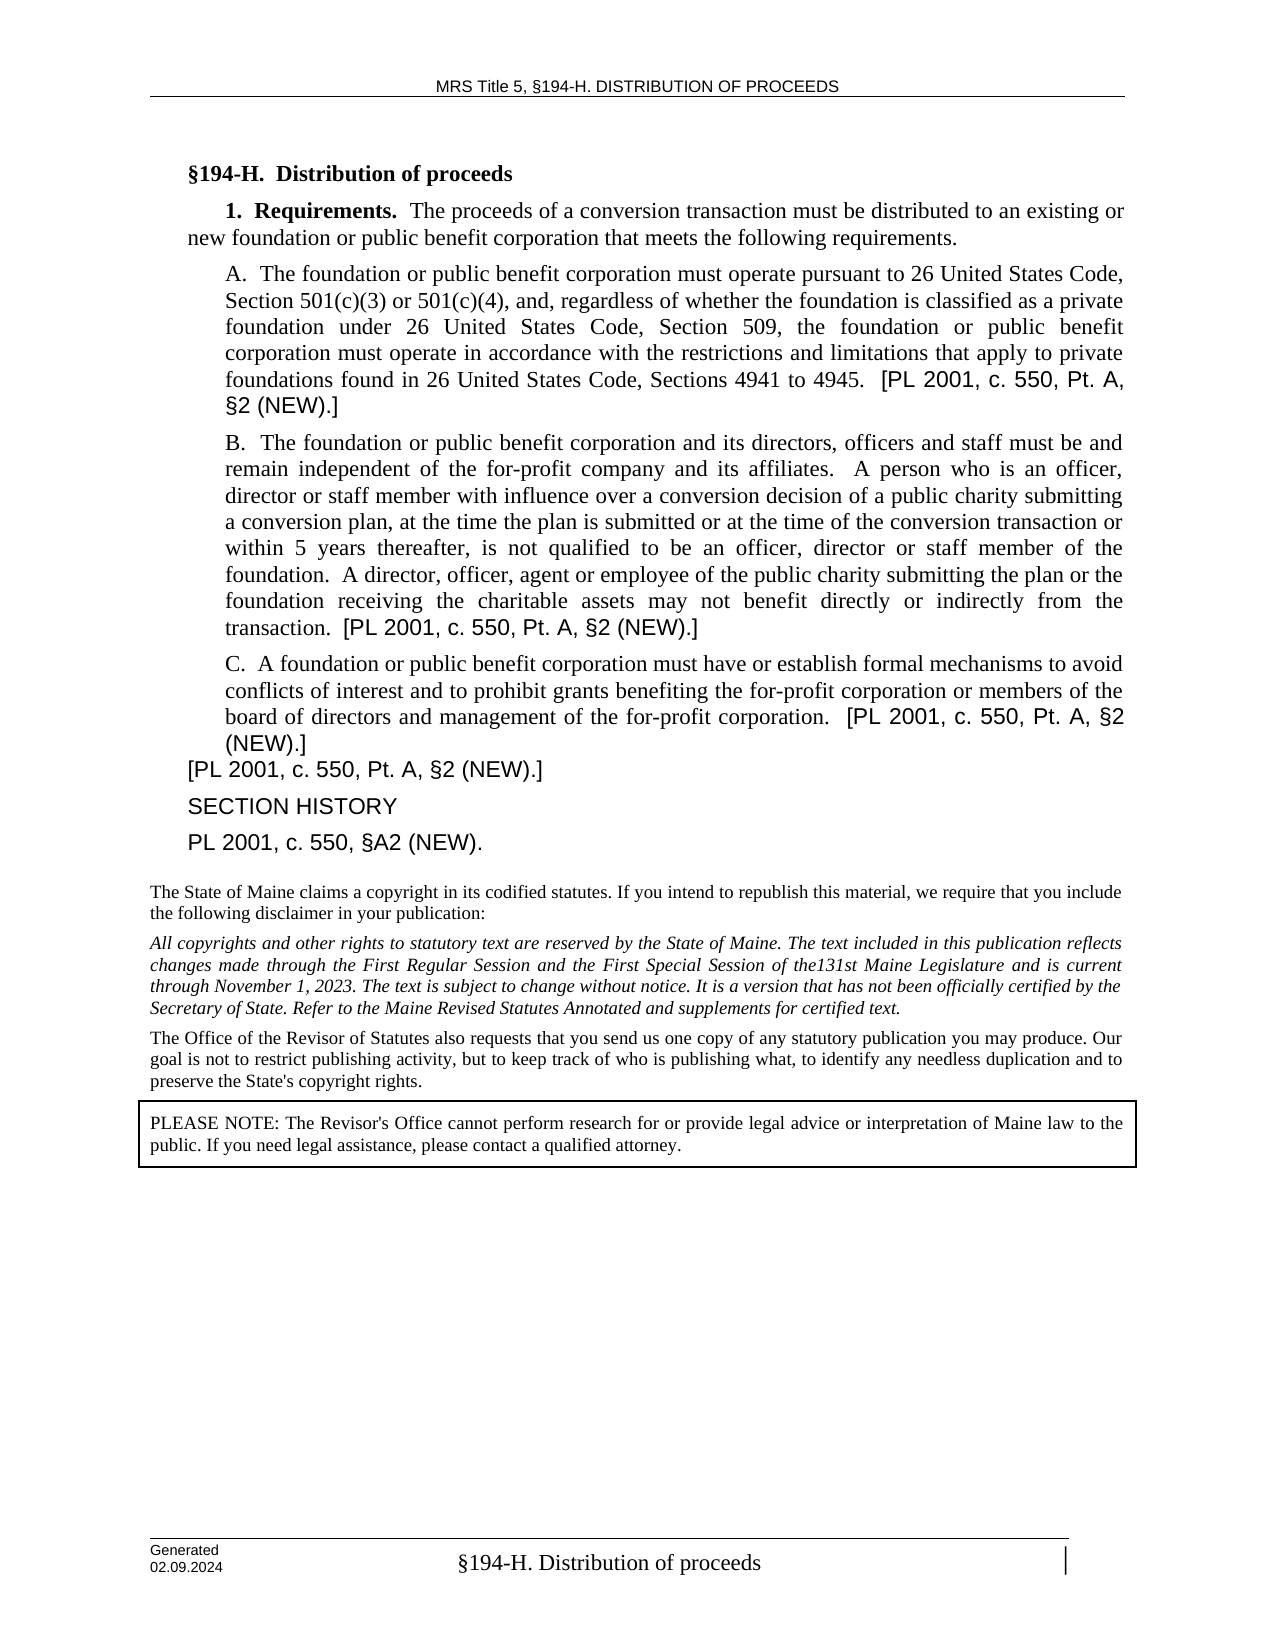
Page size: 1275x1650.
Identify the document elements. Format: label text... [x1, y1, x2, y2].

text PL 2001, c. 550, §A2 (NEW). [187, 829, 1125, 856]
text C. A foundation or public benefit corporation must have or establish formal mechanisms to avoid conflicts of interest and to prohibit grants benefiting the for-profit corporation or members of the board of directors and management of the for-profit corporation. [PL 2001, c. 550, Pt. A, §2 (NEW).] [225, 650, 1125, 756]
text B. The foundation or public benefit corporation and its directors, officers and staff must be and remain independent of the for-profit company and its affiliates. A person who is an officer, director or staff member with influence over a conversion decision of a public charity submitting a conversion plan, at the time the plan is submitted or at the time of the conversion transaction or within 5 years thereafter, is not qualified to be an officer, director or staff member of the foundation. A director, officer, agent or employee of the public charity submitting the plan or the foundation receiving the charitable assets may not benefit directly or indirectly from the transaction. [PL 2001, c. 550, Pt. A, §2 (NEW).] [225, 429, 1125, 640]
text [PL 2001, c. 550, Pt. A, §2 (NEW).] [187, 756, 1125, 782]
text PLEASE NOTE: The Revisor's Office cannot perform research for or provide legal advice or interpretation of Maine law to the public. If you need legal assistance, please contact a qualified attorney. [140, 1102, 1135, 1166]
text The Office of the Revisor of Statutes also requests that you send us one copy of any statutory publication you may produce. Our goal is not to restrict publishing activity, but to keep track of who is publishing what, to identify any needless duplication and to preserve the State's copyright rights. [150, 1027, 1125, 1091]
text 1. Requirements. The proceeds of a conversion transaction must be distributed to an existing or new foundation or public benefit corporation that meets the following requirements. [187, 197, 1125, 250]
text SECTION HISTORY [187, 793, 1125, 819]
text A. The foundation or public benefit corporation must operate pursuant to 26 United States Code, Section 501(c)(3) or 501(c)(4), and, regardless of whether the foundation is classified as a private foundation under 26 United States Code, Section 509, the foundation or public benefit corporation must operate in accordance with the restrictions and limitations that apply to private foundations found in 26 United States Code, Sections 4941 to 4945. [PL 2001, c. 550, Pt. A, §2 (NEW).] [225, 260, 1125, 418]
text The State of Maine claims a copyright in its codified statutes. If you intend to republish this material, we require that you include the following disclaimer in your publication: [150, 881, 1125, 924]
text §194-H. Distribution of proceeds [187, 160, 1125, 187]
text All copyrights and other rights to statutory text are reserved by the State of Maine. The text included in this publication reflects changes made through the First Regular Session and the First Special Session of the131st Maine Legislature and is current through November 1, 2023 . The text is subject to change without notice. It is a version that has not been officially certified by the Secretary of State. Refer to the Maine Revised Statutes Annotated and supplements for certified text. [150, 932, 1125, 1018]
